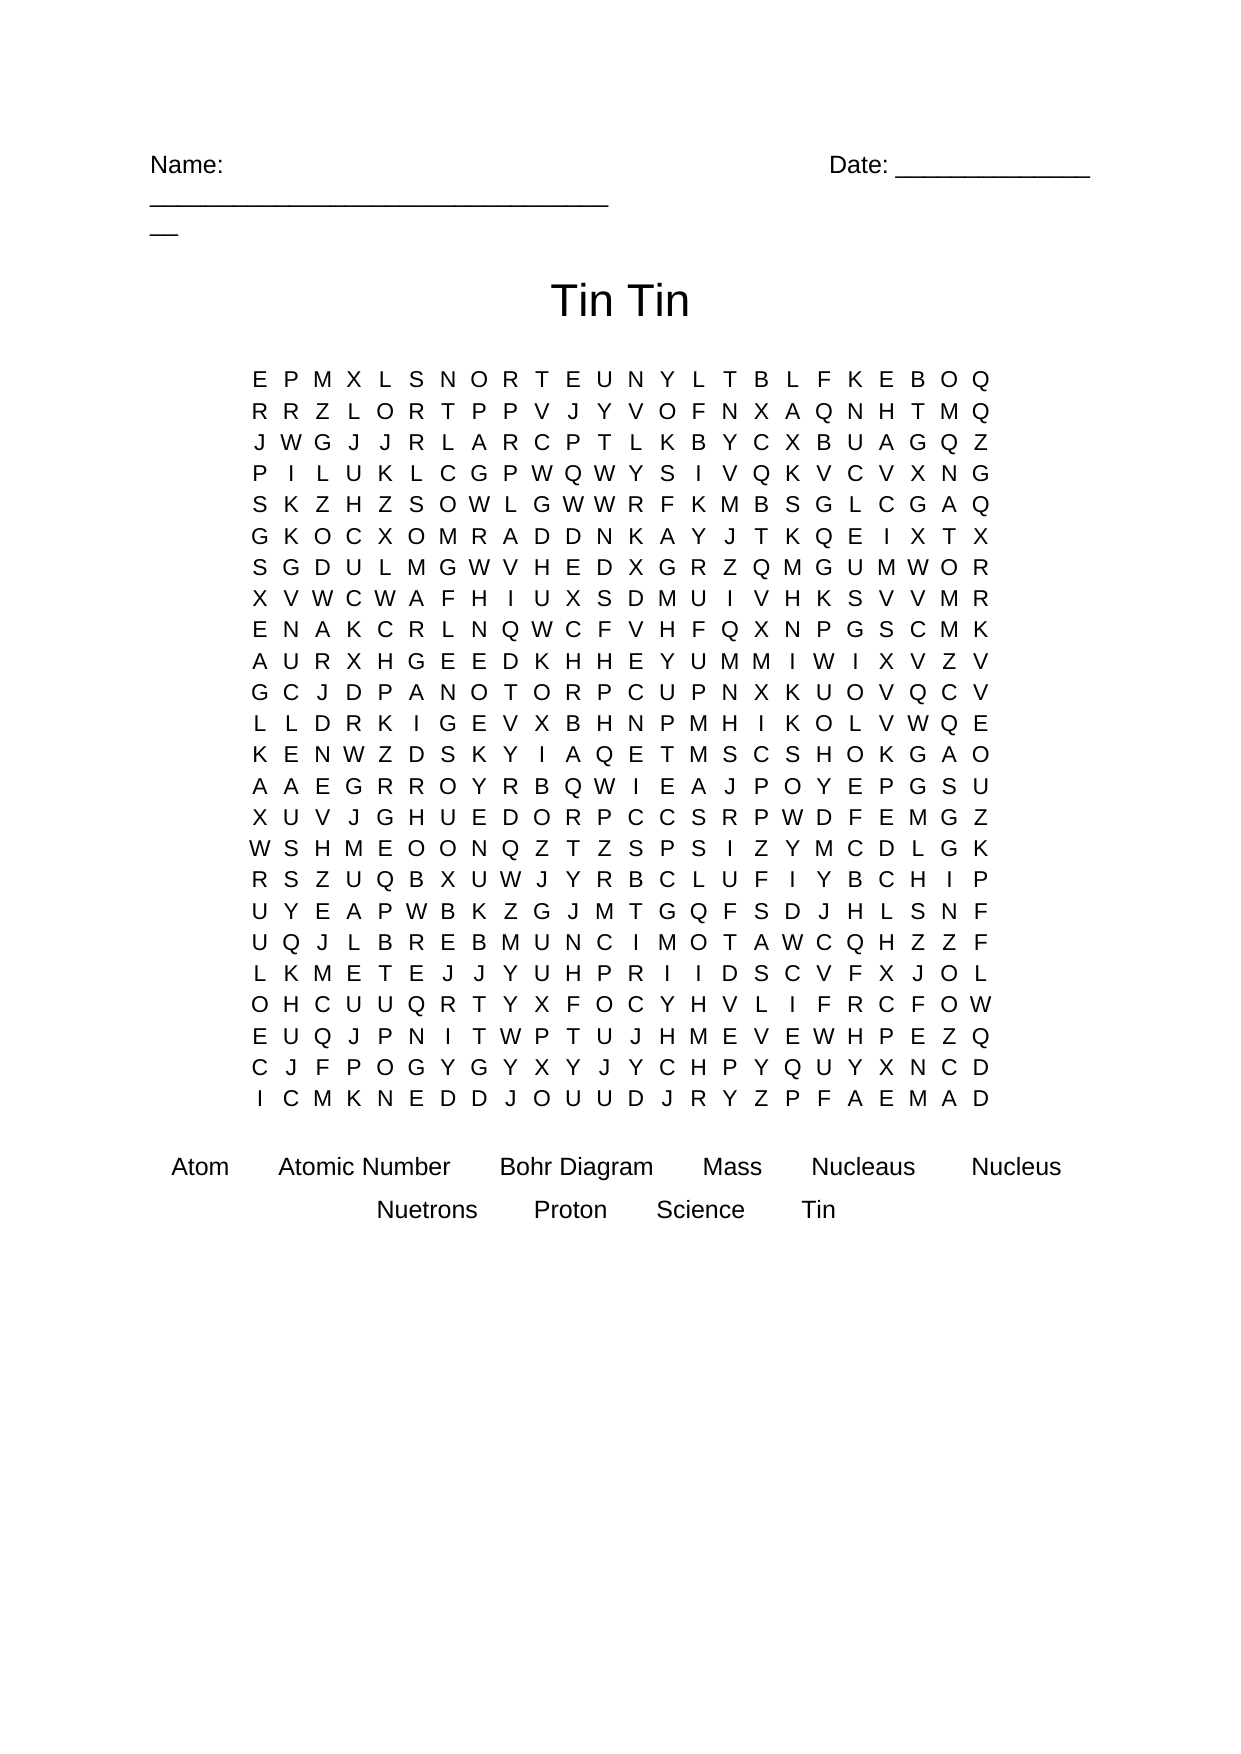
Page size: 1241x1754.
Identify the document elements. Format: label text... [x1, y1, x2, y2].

table_cell M [934, 614, 965, 645]
table_cell E [871, 801, 902, 833]
table_cell B [401, 864, 432, 895]
table_cell O [307, 520, 338, 551]
table_cell X [777, 426, 808, 458]
table_cell D [808, 801, 839, 833]
table_cell G [432, 708, 463, 739]
table_cell L [338, 926, 369, 958]
table_cell Z [369, 489, 401, 520]
table_cell M [934, 583, 965, 614]
table_cell J [275, 1051, 307, 1083]
table_header S [401, 364, 432, 395]
table_cell V [965, 676, 996, 708]
table_cell Y [558, 1051, 589, 1083]
table_cell Z [745, 1083, 777, 1114]
table_cell C [808, 926, 839, 958]
table_cell V [902, 645, 933, 676]
table_cell T [432, 395, 463, 426]
table_cell W [464, 489, 495, 520]
table_cell E [558, 551, 589, 583]
table_cell L [840, 708, 871, 739]
table_cell H [683, 1051, 714, 1083]
table_cell U [589, 1020, 620, 1051]
table_cell C [620, 989, 651, 1020]
table_cell Q [745, 458, 777, 489]
table_cell Y [589, 395, 620, 426]
text Atom Atomic Number Bohr Diagram Mass Nucleaus Nucleus Nuetrons Proton Science Tin [150, 1151, 1090, 1223]
table_cell O [432, 489, 463, 520]
table_cell L [871, 895, 902, 926]
table_cell Z [902, 926, 933, 958]
table_cell S [871, 614, 902, 645]
table_cell M [589, 895, 620, 926]
table_cell X [902, 458, 933, 489]
table_cell U [526, 926, 557, 958]
table_cell W [338, 739, 369, 770]
table_cell J [589, 1051, 620, 1083]
table_cell V [745, 583, 777, 614]
table_cell M [777, 551, 808, 583]
table_cell A [871, 426, 902, 458]
table_cell V [620, 395, 651, 426]
table_cell X [244, 583, 275, 614]
table_cell G [902, 770, 933, 801]
table_cell V [808, 958, 839, 989]
table_cell G [526, 895, 557, 926]
table_cell R [401, 395, 432, 426]
table_header Date: ______________ [620, 150, 1090, 274]
table_cell H [307, 833, 338, 864]
table_cell F [902, 989, 933, 1020]
table_cell V [965, 645, 996, 676]
table_cell J [620, 1020, 651, 1051]
table_cell F [745, 864, 777, 895]
table_cell X [871, 1051, 902, 1083]
table_cell C [651, 1051, 683, 1083]
table_cell Q [307, 1020, 338, 1051]
table_cell V [495, 708, 526, 739]
table_cell I [745, 708, 777, 739]
table_cell P [558, 426, 589, 458]
table_cell K [683, 489, 714, 520]
table_cell D [495, 801, 526, 833]
table_cell K [777, 520, 808, 551]
table_cell P [965, 864, 996, 895]
table_cell T [934, 520, 965, 551]
table_cell A [244, 645, 275, 676]
table_cell R [401, 770, 432, 801]
table_cell B [369, 926, 401, 958]
table_cell W [244, 833, 275, 864]
table_cell M [401, 551, 432, 583]
table_cell H [651, 1020, 683, 1051]
table_cell U [275, 645, 307, 676]
table_cell S [934, 770, 965, 801]
table_cell Z [965, 426, 996, 458]
table_cell J [558, 895, 589, 926]
table_cell K [965, 614, 996, 645]
table_cell A [840, 1083, 871, 1114]
table_cell Q [495, 833, 526, 864]
table_header U [589, 364, 620, 395]
table_cell M [934, 395, 965, 426]
table_cell C [777, 958, 808, 989]
table_cell H [871, 926, 902, 958]
table_cell M [338, 833, 369, 864]
table_cell Q [808, 520, 839, 551]
table_cell L [902, 833, 933, 864]
table_cell T [902, 395, 933, 426]
table_cell O [777, 770, 808, 801]
table_cell G [369, 801, 401, 833]
table_cell G [338, 770, 369, 801]
table_cell K [338, 614, 369, 645]
table_cell N [714, 395, 745, 426]
table_cell I [777, 989, 808, 1020]
table_cell E [464, 645, 495, 676]
table_cell M [714, 489, 745, 520]
table_cell D [495, 645, 526, 676]
table_cell C [369, 614, 401, 645]
table_cell U [840, 426, 871, 458]
table_cell S [651, 458, 683, 489]
table_cell U [244, 895, 275, 926]
table_cell X [902, 520, 933, 551]
table_header M [307, 364, 338, 395]
table_cell A [338, 895, 369, 926]
table_cell Q [558, 458, 589, 489]
table_cell Q [934, 708, 965, 739]
table_cell L [432, 426, 463, 458]
table_cell C [338, 520, 369, 551]
table_cell E [620, 645, 651, 676]
table_cell C [840, 458, 871, 489]
table_cell U [714, 864, 745, 895]
table_cell E [401, 958, 432, 989]
table_cell U [338, 864, 369, 895]
table_cell U [683, 645, 714, 676]
table_cell L [745, 989, 777, 1020]
table_cell P [714, 1051, 745, 1083]
table_cell J [464, 958, 495, 989]
table_cell H [902, 864, 933, 895]
table_cell G [902, 489, 933, 520]
table_cell N [401, 1020, 432, 1051]
table_cell G [401, 645, 432, 676]
table_cell R [683, 1083, 714, 1114]
table_cell M [683, 1020, 714, 1051]
table_cell R [275, 395, 307, 426]
table_cell E [275, 739, 307, 770]
table_cell W [307, 583, 338, 614]
table_cell Q [965, 395, 996, 426]
table_cell S [432, 739, 463, 770]
table_cell C [244, 1051, 275, 1083]
table_cell Z [307, 864, 338, 895]
table_cell X [745, 676, 777, 708]
table_cell Z [934, 926, 965, 958]
table_cell T [745, 520, 777, 551]
table_cell E [714, 1020, 745, 1051]
table_cell O [369, 1051, 401, 1083]
table_cell C [620, 676, 651, 708]
table_cell H [369, 645, 401, 676]
table_cell J [495, 1083, 526, 1114]
table_cell Z [495, 895, 526, 926]
table_cell F [965, 895, 996, 926]
table_cell P [808, 614, 839, 645]
table_cell W [369, 583, 401, 614]
table_cell Z [369, 739, 401, 770]
table_cell B [464, 926, 495, 958]
table_cell S [275, 864, 307, 895]
table_cell S [620, 833, 651, 864]
table_cell I [401, 708, 432, 739]
table_cell U [558, 1083, 589, 1114]
table_header P [275, 364, 307, 395]
table_cell W [808, 1020, 839, 1051]
table_header L [683, 364, 714, 395]
table_cell Y [620, 458, 651, 489]
table_cell W [589, 458, 620, 489]
table_cell X [558, 583, 589, 614]
table_cell C [745, 426, 777, 458]
table_header O [934, 364, 965, 395]
table_cell K [777, 458, 808, 489]
table_cell W [777, 926, 808, 958]
table_cell O [464, 676, 495, 708]
table_cell T [558, 833, 589, 864]
table_cell T [495, 676, 526, 708]
table_cell I [244, 1083, 275, 1114]
table_cell J [558, 395, 589, 426]
table_cell Y [495, 739, 526, 770]
table_cell L [683, 864, 714, 895]
table_cell V [871, 676, 902, 708]
table_cell E [432, 926, 463, 958]
table_cell Q [745, 551, 777, 583]
table_cell K [965, 833, 996, 864]
table_cell K [275, 489, 307, 520]
table_cell H [401, 801, 432, 833]
table_cell A [275, 770, 307, 801]
table_cell O [401, 833, 432, 864]
table_cell U [808, 676, 839, 708]
table_cell O [589, 989, 620, 1020]
table_cell C [526, 426, 557, 458]
table_cell C [902, 614, 933, 645]
table_cell N [432, 676, 463, 708]
table_cell G [464, 458, 495, 489]
table_cell O [432, 833, 463, 864]
table_cell R [244, 864, 275, 895]
table_cell O [526, 801, 557, 833]
table_cell H [840, 1020, 871, 1051]
table_cell P [526, 1020, 557, 1051]
table_cell T [464, 989, 495, 1020]
table_cell G [840, 614, 871, 645]
table_header T [714, 364, 745, 395]
table_header F [808, 364, 839, 395]
table_cell K [777, 708, 808, 739]
table_cell F [589, 614, 620, 645]
table_cell G [275, 551, 307, 583]
table_cell X [745, 614, 777, 645]
table_cell M [714, 645, 745, 676]
table_cell E [902, 1020, 933, 1051]
table_cell W [275, 426, 307, 458]
table_header R [495, 364, 526, 395]
table_cell H [651, 614, 683, 645]
table_cell L [965, 958, 996, 989]
table_cell O [934, 958, 965, 989]
table_cell O [651, 395, 683, 426]
table_cell R [432, 989, 463, 1020]
table_cell K [526, 645, 557, 676]
table_header K [840, 364, 871, 395]
table_cell W [808, 645, 839, 676]
table_cell L [338, 395, 369, 426]
table_cell H [338, 489, 369, 520]
table_cell P [871, 1020, 902, 1051]
table_cell W [495, 864, 526, 895]
table_cell U [338, 458, 369, 489]
table_cell X [244, 801, 275, 833]
table_header N [620, 364, 651, 395]
table_cell R [683, 551, 714, 583]
table_cell P [871, 770, 902, 801]
table_cell H [275, 989, 307, 1020]
table_cell K [275, 958, 307, 989]
table_cell V [495, 551, 526, 583]
table_cell O [369, 395, 401, 426]
table_cell R [495, 426, 526, 458]
table_cell J [307, 676, 338, 708]
table_cell G [432, 551, 463, 583]
table_cell P [464, 395, 495, 426]
table_cell O [683, 926, 714, 958]
table_cell G [902, 426, 933, 458]
table_header N [432, 364, 463, 395]
table_cell E [338, 958, 369, 989]
table_cell E [777, 1020, 808, 1051]
table_cell G [808, 489, 839, 520]
table_cell Z [526, 833, 557, 864]
table_cell Q [558, 770, 589, 801]
table_cell S [745, 958, 777, 989]
table_cell S [902, 895, 933, 926]
table_header Q [965, 364, 996, 395]
table_cell F [651, 489, 683, 520]
table_cell U [244, 926, 275, 958]
table_cell E [432, 645, 463, 676]
table_cell L [495, 489, 526, 520]
table_cell P [495, 458, 526, 489]
table_cell R [965, 583, 996, 614]
table_cell D [307, 551, 338, 583]
table_cell T [589, 426, 620, 458]
table_cell W [526, 614, 557, 645]
table_cell E [369, 833, 401, 864]
table_cell C [934, 676, 965, 708]
table_cell J [338, 801, 369, 833]
table_cell Y [745, 1051, 777, 1083]
table_cell D [965, 1051, 996, 1083]
table_cell H [558, 645, 589, 676]
table_cell K [464, 895, 495, 926]
table_cell N [589, 520, 620, 551]
table_cell O [840, 739, 871, 770]
table_cell V [275, 583, 307, 614]
table_cell R [338, 708, 369, 739]
table_cell N [369, 1083, 401, 1114]
table_cell N [307, 739, 338, 770]
table_cell T [651, 739, 683, 770]
table_cell G [307, 426, 338, 458]
table_cell W [495, 1020, 526, 1051]
table_cell D [338, 676, 369, 708]
table_cell K [369, 458, 401, 489]
table_cell V [526, 395, 557, 426]
table_cell P [369, 676, 401, 708]
table_cell B [745, 489, 777, 520]
table_cell W [526, 458, 557, 489]
table_cell F [965, 926, 996, 958]
table_cell L [432, 614, 463, 645]
table_cell M [307, 1083, 338, 1114]
table_cell W [589, 489, 620, 520]
table_cell U [965, 770, 996, 801]
table_cell C [432, 458, 463, 489]
table_cell Y [840, 1051, 871, 1083]
table_cell H [589, 645, 620, 676]
table_cell E [464, 801, 495, 833]
table_cell A [401, 583, 432, 614]
table_cell E [307, 770, 338, 801]
table_cell U [526, 583, 557, 614]
table_cell B [620, 864, 651, 895]
table_cell U [589, 1083, 620, 1114]
table_cell X [965, 520, 996, 551]
table_cell F [558, 989, 589, 1020]
table_cell O [808, 708, 839, 739]
table_cell S [683, 833, 714, 864]
table_cell A [745, 926, 777, 958]
table_cell W [464, 551, 495, 583]
table_cell S [244, 489, 275, 520]
table_cell Q [934, 426, 965, 458]
table_cell E [965, 708, 996, 739]
table_cell S [401, 489, 432, 520]
table_cell J [714, 770, 745, 801]
table_cell M [808, 833, 839, 864]
table_cell I [275, 458, 307, 489]
table_cell O [244, 989, 275, 1020]
table_cell S [683, 801, 714, 833]
table_cell H [464, 583, 495, 614]
table_cell C [871, 489, 902, 520]
table_cell C [651, 801, 683, 833]
table_cell K [871, 739, 902, 770]
table_cell X [526, 1051, 557, 1083]
table_cell J [338, 1020, 369, 1051]
table_cell K [620, 520, 651, 551]
table_cell Q [369, 864, 401, 895]
table_cell K [808, 583, 839, 614]
table_cell U [275, 801, 307, 833]
table_cell H [871, 395, 902, 426]
table_cell I [840, 645, 871, 676]
table_cell S [840, 583, 871, 614]
table_cell R [401, 426, 432, 458]
table_cell Z [965, 801, 996, 833]
table_cell B [526, 770, 557, 801]
table_cell Y [495, 1051, 526, 1083]
table_cell P [369, 1020, 401, 1051]
table_header L [369, 364, 401, 395]
table_cell Z [307, 395, 338, 426]
table_cell R [965, 551, 996, 583]
table_cell V [714, 458, 745, 489]
table_cell P [745, 770, 777, 801]
table_cell M [902, 801, 933, 833]
table_cell Z [714, 551, 745, 583]
table_cell M [495, 926, 526, 958]
table_header T [526, 364, 557, 395]
table_cell C [745, 739, 777, 770]
table_cell S [244, 551, 275, 583]
table_cell X [745, 395, 777, 426]
table_cell Y [464, 770, 495, 801]
table_header Name: ___________________________________ [150, 150, 620, 274]
table_cell V [902, 583, 933, 614]
table_cell T [558, 1020, 589, 1051]
table_cell A [651, 520, 683, 551]
table_cell C [840, 833, 871, 864]
table_cell J [651, 1083, 683, 1114]
table_cell A [244, 770, 275, 801]
table_cell O [934, 989, 965, 1020]
table_cell L [244, 708, 275, 739]
table_cell J [808, 895, 839, 926]
table_cell M [902, 1083, 933, 1114]
table_cell R [464, 520, 495, 551]
table_cell M [651, 583, 683, 614]
table_cell Y [275, 895, 307, 926]
table_cell O [401, 520, 432, 551]
table_cell R [558, 801, 589, 833]
table_cell I [526, 739, 557, 770]
table_cell D [620, 1083, 651, 1114]
table_cell F [840, 801, 871, 833]
table_cell G [651, 895, 683, 926]
table_cell D [558, 520, 589, 551]
table_cell T [464, 1020, 495, 1051]
table_cell F [808, 989, 839, 1020]
table_cell J [338, 426, 369, 458]
table_cell I [714, 583, 745, 614]
table_cell P [777, 1083, 808, 1114]
table_cell Q [965, 489, 996, 520]
table_cell P [651, 708, 683, 739]
table_cell B [808, 426, 839, 458]
table_cell D [401, 739, 432, 770]
table_cell P [589, 958, 620, 989]
table_header E [871, 364, 902, 395]
table_cell C [620, 801, 651, 833]
table_cell G [401, 1051, 432, 1083]
table_cell I [934, 864, 965, 895]
table_cell Y [777, 833, 808, 864]
table_cell Y [683, 520, 714, 551]
table_cell I [620, 770, 651, 801]
table_cell W [902, 708, 933, 739]
table_cell G [244, 520, 275, 551]
table_cell P [683, 676, 714, 708]
table_cell H [683, 989, 714, 1020]
table_cell I [683, 958, 714, 989]
table_cell M [683, 739, 714, 770]
table_cell K [464, 739, 495, 770]
table_cell S [589, 583, 620, 614]
table_cell P [745, 801, 777, 833]
table_cell D [777, 895, 808, 926]
table_cell G [902, 739, 933, 770]
table_cell R [401, 926, 432, 958]
table_cell S [714, 739, 745, 770]
table_cell D [432, 1083, 463, 1114]
table_cell Y [808, 864, 839, 895]
table_cell X [369, 520, 401, 551]
table_cell D [464, 1083, 495, 1114]
table_cell E [840, 520, 871, 551]
table_cell D [526, 520, 557, 551]
table_header L [777, 364, 808, 395]
table_cell U [275, 1020, 307, 1051]
table_cell R [401, 614, 432, 645]
table_cell Q [683, 895, 714, 926]
table_cell A [934, 739, 965, 770]
table_cell U [683, 583, 714, 614]
table_cell F [432, 583, 463, 614]
table_cell G [526, 489, 557, 520]
table_cell U [840, 551, 871, 583]
table_cell I [651, 958, 683, 989]
table_cell O [934, 551, 965, 583]
table_cell R [558, 676, 589, 708]
table_header E [558, 364, 589, 395]
table_cell P [651, 833, 683, 864]
table_cell V [871, 458, 902, 489]
table_cell L [307, 458, 338, 489]
table_cell T [714, 926, 745, 958]
table_cell O [432, 770, 463, 801]
table_cell P [338, 1051, 369, 1083]
table_cell G [464, 1051, 495, 1083]
table_cell R [620, 489, 651, 520]
table_cell L [275, 708, 307, 739]
table_cell Z [589, 833, 620, 864]
table_cell M [871, 551, 902, 583]
table_cell Q [714, 614, 745, 645]
table_cell V [871, 708, 902, 739]
table_cell L [244, 958, 275, 989]
table_cell Q [840, 926, 871, 958]
table_cell E [651, 770, 683, 801]
table_cell T [620, 895, 651, 926]
table_cell L [369, 551, 401, 583]
table_cell L [401, 458, 432, 489]
table_cell X [526, 989, 557, 1020]
table_cell J [526, 864, 557, 895]
table_cell T [369, 958, 401, 989]
table_cell E [307, 895, 338, 926]
table_cell H [808, 739, 839, 770]
table_cell E [464, 708, 495, 739]
table_cell Y [620, 1051, 651, 1083]
table_cell I [777, 864, 808, 895]
table_cell A [401, 676, 432, 708]
table_cell V [871, 583, 902, 614]
table_cell W [902, 551, 933, 583]
table_cell X [338, 645, 369, 676]
table_cell K [777, 676, 808, 708]
table_cell A [683, 770, 714, 801]
table_cell O [526, 1083, 557, 1114]
table_cell U [808, 1051, 839, 1083]
table_cell X [871, 958, 902, 989]
table_cell H [526, 551, 557, 583]
table_cell E [244, 614, 275, 645]
table_cell E [620, 739, 651, 770]
table_cell I [871, 520, 902, 551]
table_cell N [275, 614, 307, 645]
table_cell Y [651, 989, 683, 1020]
table_cell H [558, 958, 589, 989]
table_cell U [651, 676, 683, 708]
table_cell K [244, 739, 275, 770]
table_cell P [589, 676, 620, 708]
table_cell H [840, 895, 871, 926]
table_cell A [495, 520, 526, 551]
table_cell I [620, 926, 651, 958]
table_cell O [526, 676, 557, 708]
table_cell M [307, 958, 338, 989]
table_cell M [432, 520, 463, 551]
table_cell Q [902, 676, 933, 708]
table_cell P [369, 895, 401, 926]
table_cell F [808, 1083, 839, 1114]
table_cell A [307, 614, 338, 645]
table_cell D [620, 583, 651, 614]
table_cell V [808, 458, 839, 489]
table_cell C [934, 1051, 965, 1083]
table_cell I [432, 1020, 463, 1051]
table_cell D [871, 833, 902, 864]
table_cell Q [275, 926, 307, 958]
table_cell J [432, 958, 463, 989]
table_cell F [683, 395, 714, 426]
table_cell Q [401, 989, 432, 1020]
table_cell J [369, 426, 401, 458]
table_cell X [432, 864, 463, 895]
table_cell E [401, 1083, 432, 1114]
table_cell D [589, 551, 620, 583]
table_cell M [683, 708, 714, 739]
table_cell U [338, 989, 369, 1020]
title Tin Tin [150, 274, 1090, 326]
table_cell D [714, 958, 745, 989]
table_cell W [558, 489, 589, 520]
table_cell O [840, 676, 871, 708]
table_header X [338, 364, 369, 395]
table_cell J [244, 426, 275, 458]
table_cell E [244, 1020, 275, 1051]
table_cell F [683, 614, 714, 645]
table_cell R [307, 645, 338, 676]
table_cell W [589, 770, 620, 801]
table_cell R [589, 864, 620, 895]
table_cell S [745, 895, 777, 926]
table_cell G [934, 801, 965, 833]
table_cell I [495, 583, 526, 614]
table_cell B [840, 864, 871, 895]
table_cell S [777, 489, 808, 520]
table_cell Q [965, 1020, 996, 1051]
table_cell C [651, 864, 683, 895]
table_cell G [965, 458, 996, 489]
table_cell Q [777, 1051, 808, 1083]
table_cell C [338, 583, 369, 614]
table_cell A [464, 426, 495, 458]
table_cell U [369, 989, 401, 1020]
table_cell K [338, 1083, 369, 1114]
table_cell X [620, 551, 651, 583]
table_cell G [244, 676, 275, 708]
table_cell H [589, 708, 620, 739]
table_cell H [777, 583, 808, 614]
table_cell Y [432, 1051, 463, 1083]
table_header Y [651, 364, 683, 395]
table_cell H [714, 708, 745, 739]
table_cell Y [558, 864, 589, 895]
table_cell F [840, 958, 871, 989]
table_cell Z [934, 1020, 965, 1051]
table_cell D [307, 708, 338, 739]
table_cell V [714, 989, 745, 1020]
table_header B [745, 364, 777, 395]
table_cell Y [651, 645, 683, 676]
table_cell L [840, 489, 871, 520]
table_cell V [307, 801, 338, 833]
table_cell C [275, 1083, 307, 1114]
table_cell E [871, 1083, 902, 1114]
table_cell Y [808, 770, 839, 801]
table_cell F [307, 1051, 338, 1083]
table_cell P [244, 458, 275, 489]
table_cell V [620, 614, 651, 645]
table_cell J [902, 958, 933, 989]
table_cell N [902, 1051, 933, 1083]
table_cell B [683, 426, 714, 458]
table_cell B [432, 895, 463, 926]
table_cell W [965, 989, 996, 1020]
table_cell N [777, 614, 808, 645]
table_cell K [369, 708, 401, 739]
table_cell Y [495, 989, 526, 1020]
table_cell R [495, 770, 526, 801]
table_cell P [589, 801, 620, 833]
table_header O [464, 364, 495, 395]
table_cell I [683, 458, 714, 489]
table_cell R [840, 989, 871, 1020]
table_cell R [369, 770, 401, 801]
table_cell Z [934, 645, 965, 676]
table_cell C [558, 614, 589, 645]
table_cell A [558, 739, 589, 770]
table_cell N [934, 895, 965, 926]
table_cell X [871, 645, 902, 676]
table_cell V [745, 1020, 777, 1051]
table_cell S [777, 739, 808, 770]
table_cell Z [745, 833, 777, 864]
table_cell R [244, 395, 275, 426]
table_cell Y [495, 958, 526, 989]
table_cell F [714, 895, 745, 926]
table_cell J [714, 520, 745, 551]
table_cell Y [714, 1083, 745, 1114]
table_cell A [934, 1083, 965, 1114]
table_cell C [589, 926, 620, 958]
table_cell R [620, 958, 651, 989]
table_cell G [651, 551, 683, 583]
table_cell M [651, 926, 683, 958]
table_cell N [714, 676, 745, 708]
table_cell M [745, 645, 777, 676]
table_cell S [275, 833, 307, 864]
table_cell X [526, 708, 557, 739]
table_header B [902, 364, 933, 395]
table_cell C [871, 864, 902, 895]
table_cell G [934, 833, 965, 864]
table_cell W [777, 801, 808, 833]
table_cell E [840, 770, 871, 801]
table_cell L [620, 426, 651, 458]
table_cell C [275, 676, 307, 708]
table_cell N [934, 458, 965, 489]
table_cell Y [714, 426, 745, 458]
table_cell U [526, 958, 557, 989]
table_cell C [307, 989, 338, 1020]
table_cell B [558, 708, 589, 739]
table_header E [244, 364, 275, 395]
table_cell A [934, 489, 965, 520]
table_cell W [401, 895, 432, 926]
table_cell K [651, 426, 683, 458]
table_cell Q [808, 395, 839, 426]
table_cell O [965, 739, 996, 770]
table_cell N [464, 833, 495, 864]
table_cell N [840, 395, 871, 426]
table_cell P [495, 395, 526, 426]
table_cell J [307, 926, 338, 958]
table_cell Z [307, 489, 338, 520]
table_cell N [558, 926, 589, 958]
table_cell U [432, 801, 463, 833]
table_cell U [464, 864, 495, 895]
table_cell Q [495, 614, 526, 645]
table_cell K [275, 520, 307, 551]
table_cell C [871, 989, 902, 1020]
table_cell I [714, 833, 745, 864]
table_cell N [464, 614, 495, 645]
table_cell Q [589, 739, 620, 770]
table_cell D [965, 1083, 996, 1114]
table_cell I [777, 645, 808, 676]
table_cell N [620, 708, 651, 739]
table_cell U [338, 551, 369, 583]
table_cell R [714, 801, 745, 833]
table_cell A [777, 395, 808, 426]
table_cell G [808, 551, 839, 583]
